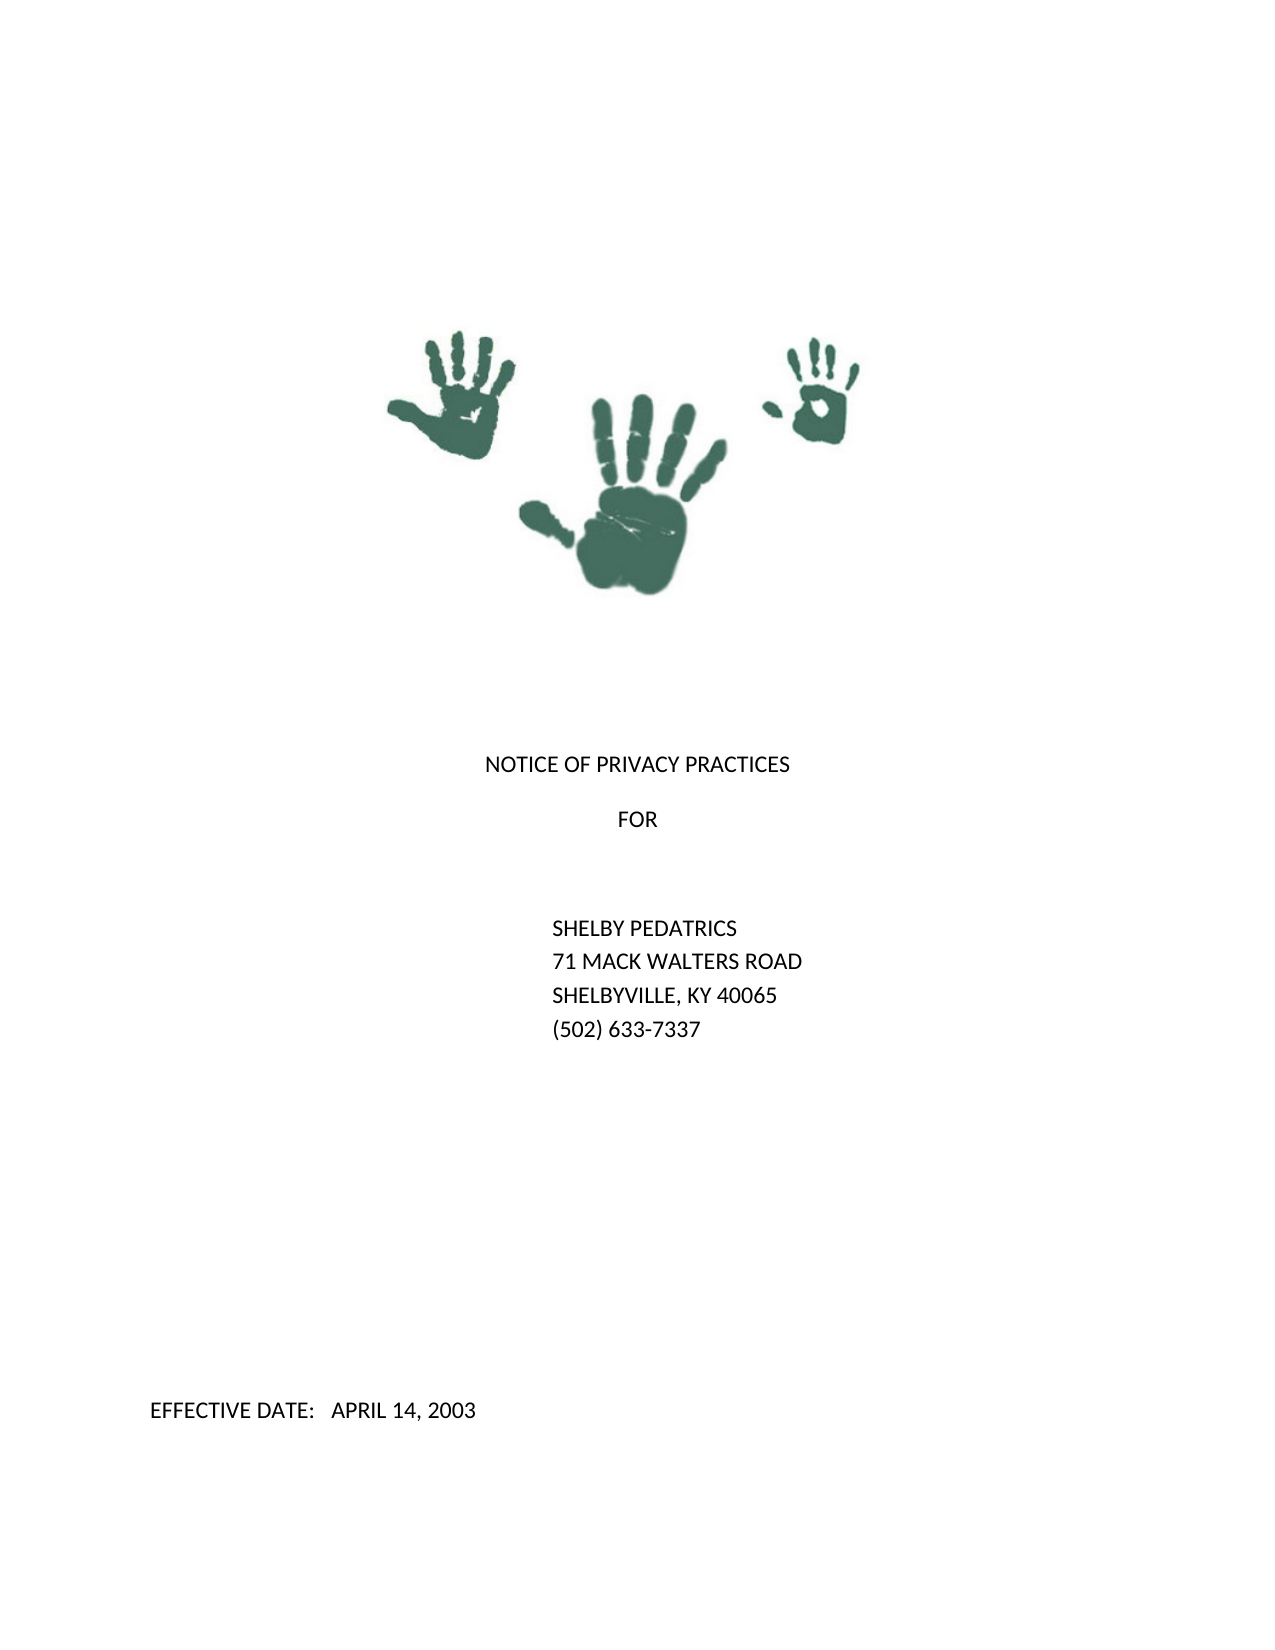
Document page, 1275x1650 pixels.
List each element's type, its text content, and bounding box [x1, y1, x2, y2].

text SHELBY PEDATRICS 71 MACK WALTERS ROAD SHELBYVILLE, KY 40065 (502) 633-7337 [525, 913, 1125, 1043]
text NOTICE OF PRIVACY PRACTICES [150, 749, 1125, 778]
text FOR [150, 804, 1125, 833]
picture [336, 308, 941, 599]
text EFFECTIVE DATE: APRIL 14, 2003 [150, 1395, 1125, 1424]
